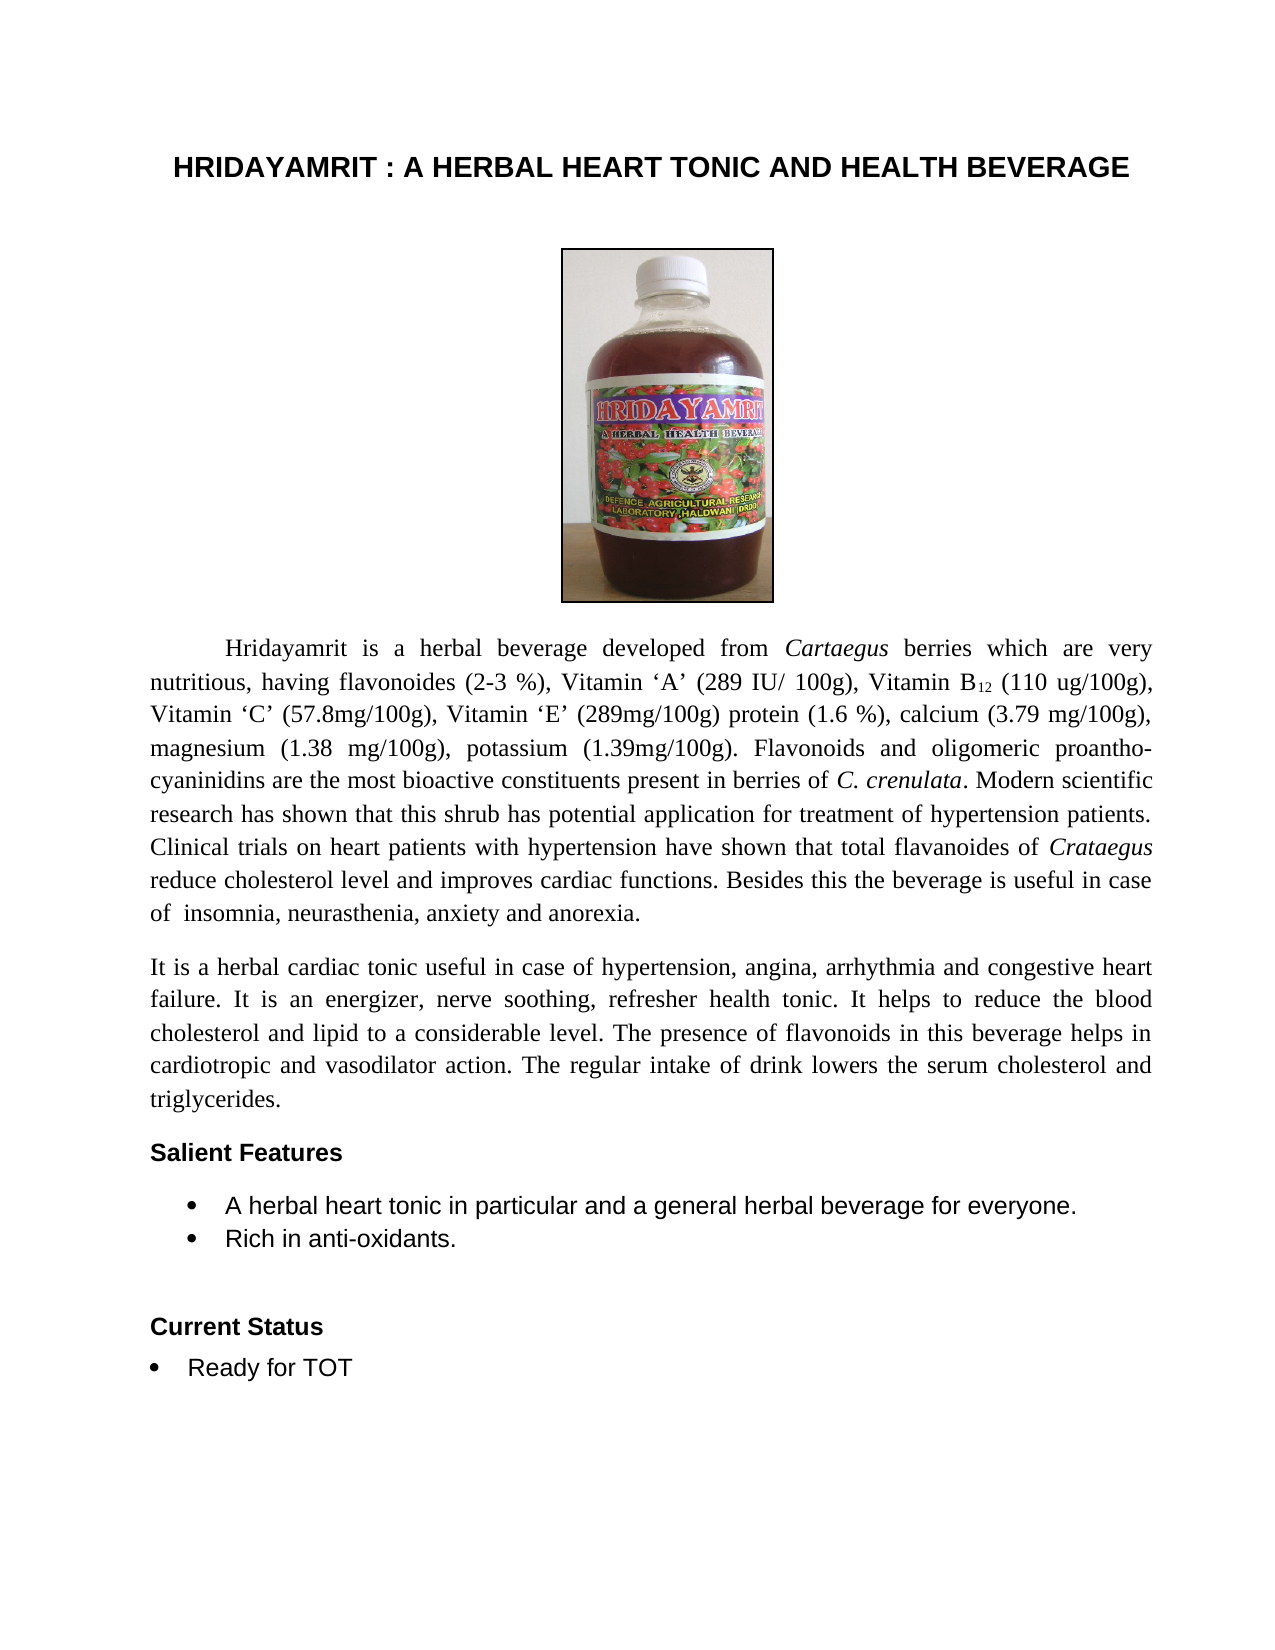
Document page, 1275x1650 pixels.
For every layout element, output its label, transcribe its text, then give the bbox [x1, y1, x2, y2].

text Current Status [150, 1311, 1153, 1340]
list Ready for TOT [150, 1353, 1153, 1382]
list Rich in anti-oxidants. [187, 1224, 1153, 1253]
text It is a herbal cardiac tonic useful in case of hypertension, angina, arrhythmia and congestive heart failure. It is an energizer, nerve soothing, refresher health tonic. It helps to reduce the blood cholesterol and lipid to a considerable level. The presence of flavonoids in this beverage helps in cardiotropic and vasodilator action. The regular intake of drink lowers the serum cholesterol and triglycerides. [150, 952, 1153, 1112]
list A herbal heart tonic in particular and a general herbal beverage for everyone. [187, 1191, 1153, 1220]
text Hridayamrit is a herbal beverage developed from Cartaegus berries which are very nutritious, having flavonoides (2-3 %), Vitamin ‘A’ (289 IU/ 100g), Vitamin B12 (110 ug/100g), Vitamin ‘C’ (57.8mg/100g), Vitamin ‘E’ (289mg/100g) protein (1.6 %), calcium (3.79 mg/100g), magnesium (1.38 mg/100g), potassium (1.39mg/100g). Flavonoids and oligomeric proantho-cyaninidins are the most bioactive constituents present in berries of C. crenulata. Modern scientific research has shown that this shrub has potential application for treatment of hypertension patients. Clinical trials on heart patients with hypertension have shown that total flavanoides of Crataegus reduce cholesterol level and improves cardiac functions. Besides this the beverage is useful in case of insomnia, neurasthenia, anxiety and anorexia. [150, 633, 1153, 926]
text HRIDAYAMRIT : A HERBAL HEART TONIC AND HEALTH BEVERAGE [150, 150, 1153, 183]
picture [563, 250, 772, 601]
text Salient Features [150, 1137, 1153, 1166]
